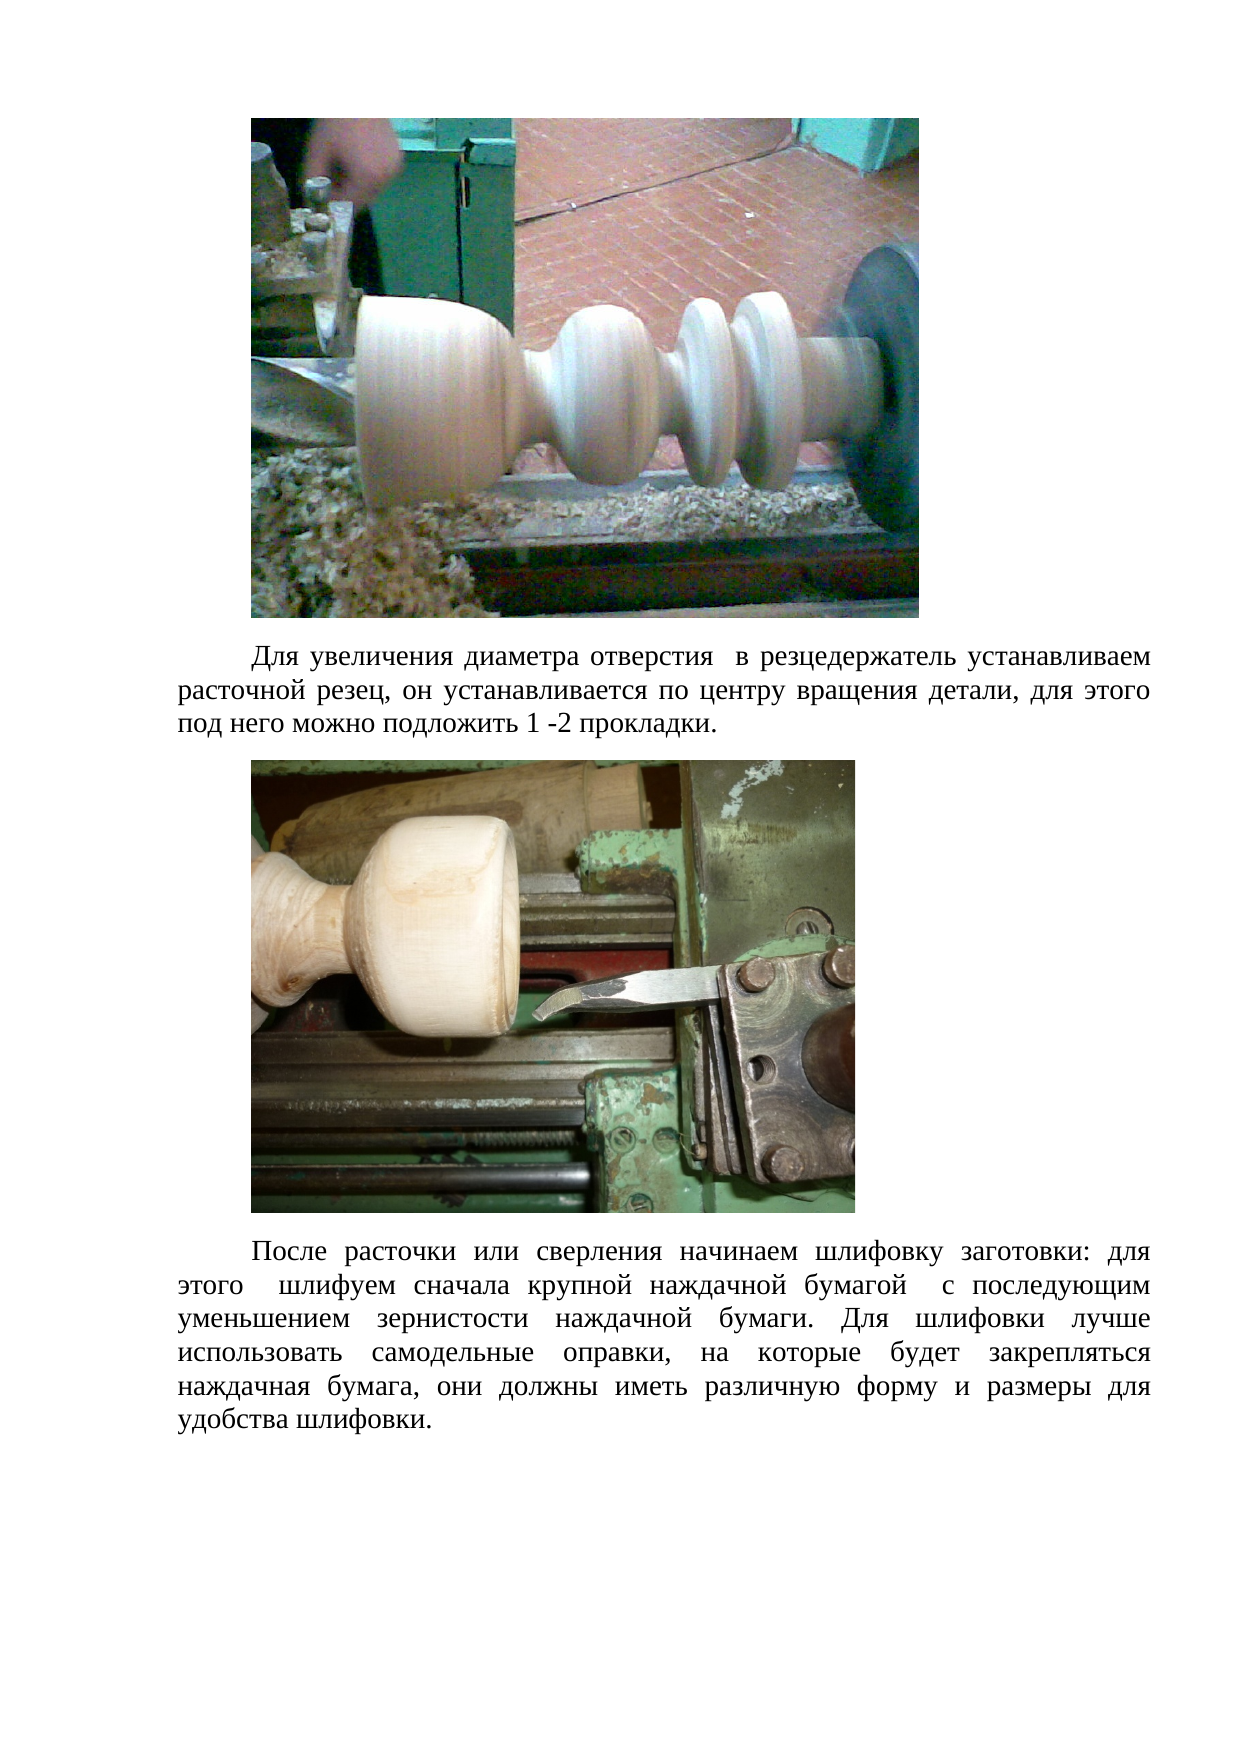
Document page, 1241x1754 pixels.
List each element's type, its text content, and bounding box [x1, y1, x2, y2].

text После расточки или сверления начинаем шлифовку заготовки: для этого шлифуем сначала крупной наждачной бумагой с последующим уменьшением зернистости наждачной бумаги. Для шлифовки лучше использовать самодельные оправки, на которые будет закрепляться наждачная бумага, они должны иметь различную форму и размеры для удобства шлифовки. [177, 1233, 1152, 1435]
text Для увеличения диаметра отверстия в резцедержатель устанавливаем расточной резец, он устанавливается по центру вращения детали, для этого под него можно подложить 1 -2 прокладки. [177, 638, 1152, 739]
picture [251, 118, 919, 618]
picture [251, 760, 856, 1213]
